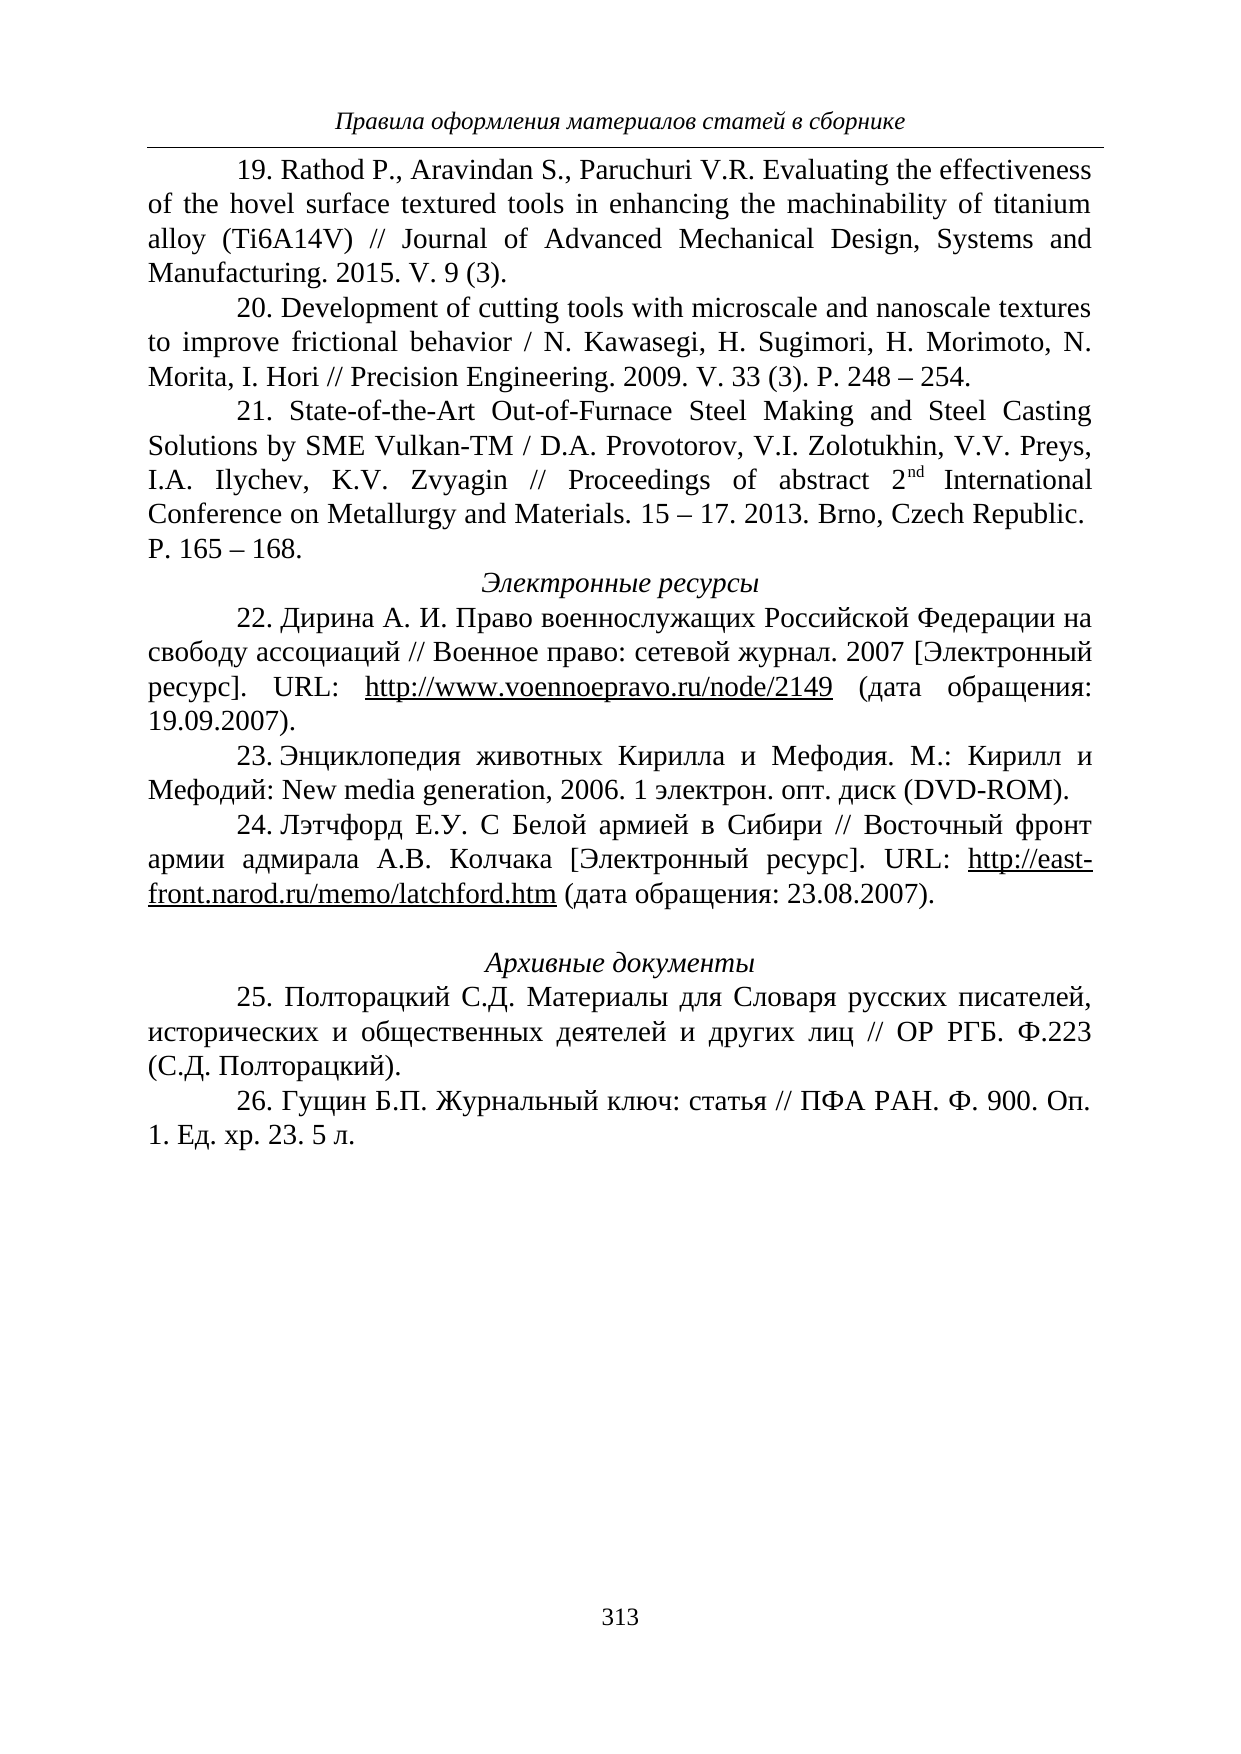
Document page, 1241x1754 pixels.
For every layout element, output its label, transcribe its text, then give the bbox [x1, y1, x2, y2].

text 24. Лэтчфорд Е.У. С Белой армией в Сибири // Восточный фронт армии адмирала А.В. Колчака [Электронный ресурс]. URL: http://east-front.narod.ru/memo/latchford.htm (дата обращения: 23.08.2007). [148, 807, 1092, 909]
text 19. Rathod P., Aravindan S., Paruchuri V.R. Evaluating the effectiveness of the hovel surface textured tools in enhancing the machinability of titanium alloy (Ti6A14V) // Journal of Advanced Mechanical Design, Systems and Manufacturing. 2015. V. 9 (3). [148, 152, 1092, 289]
text 26. Гущин Б.П. Журнальный ключ: статья // ПФА РАН. Ф. 900. Оп. 1. Ед. хр. 23. 5 л. [148, 1083, 1092, 1151]
text 21. State-of-the-Art Out-of-Furnace Steel Making and Steel Casting Solutions by SME Vulkan-TM / D.A. Provotorov, V.I. Zolotukhin, V.V. Preys, I.A. Ilychev, K.V. Zvyagin // Proceedings of abstract 2nd International Conference on Metallurgy and Materials. 15 – 17. 2013. Brno, Czech Republic. P. 165 – 168. [148, 393, 1092, 565]
text Архивные документы [148, 945, 1092, 978]
text 20. Development of cutting tools with microscale and nanoscale textures to improve frictional behavior / N. Kawasegi, H. Sugimori, H. Morimoto, N. Morita, I. Hori // Precision Engineering. 2009. V. 33 (3). P. 248 – 254. [148, 290, 1092, 392]
text 25. Полторацкий С.Д. Материалы для Словаря русских писателей, исторических и общественных деятелей и других лиц // ОР РГБ. Ф.223 (С.Д. Полторацкий). [148, 979, 1092, 1082]
text Электронные ресурсы [148, 566, 1092, 599]
subtitle 22. Дирина А. И. Право военнослужащих Российской Федерации на свободу ассоциаций // Военное право: сетевой журнал. 2007 [Электронный ресурс]. URL: http://www.voennoepravo.ru/node/2149 (дата обращения: 19.09.2007). [148, 600, 1092, 737]
text 23. Энциклопедия животных Кирилла и Мефодия. М.: Кирилл и Мефодий: New media generation, 2006. 1 электрон. опт. диск (DVD-ROM). [148, 738, 1092, 806]
